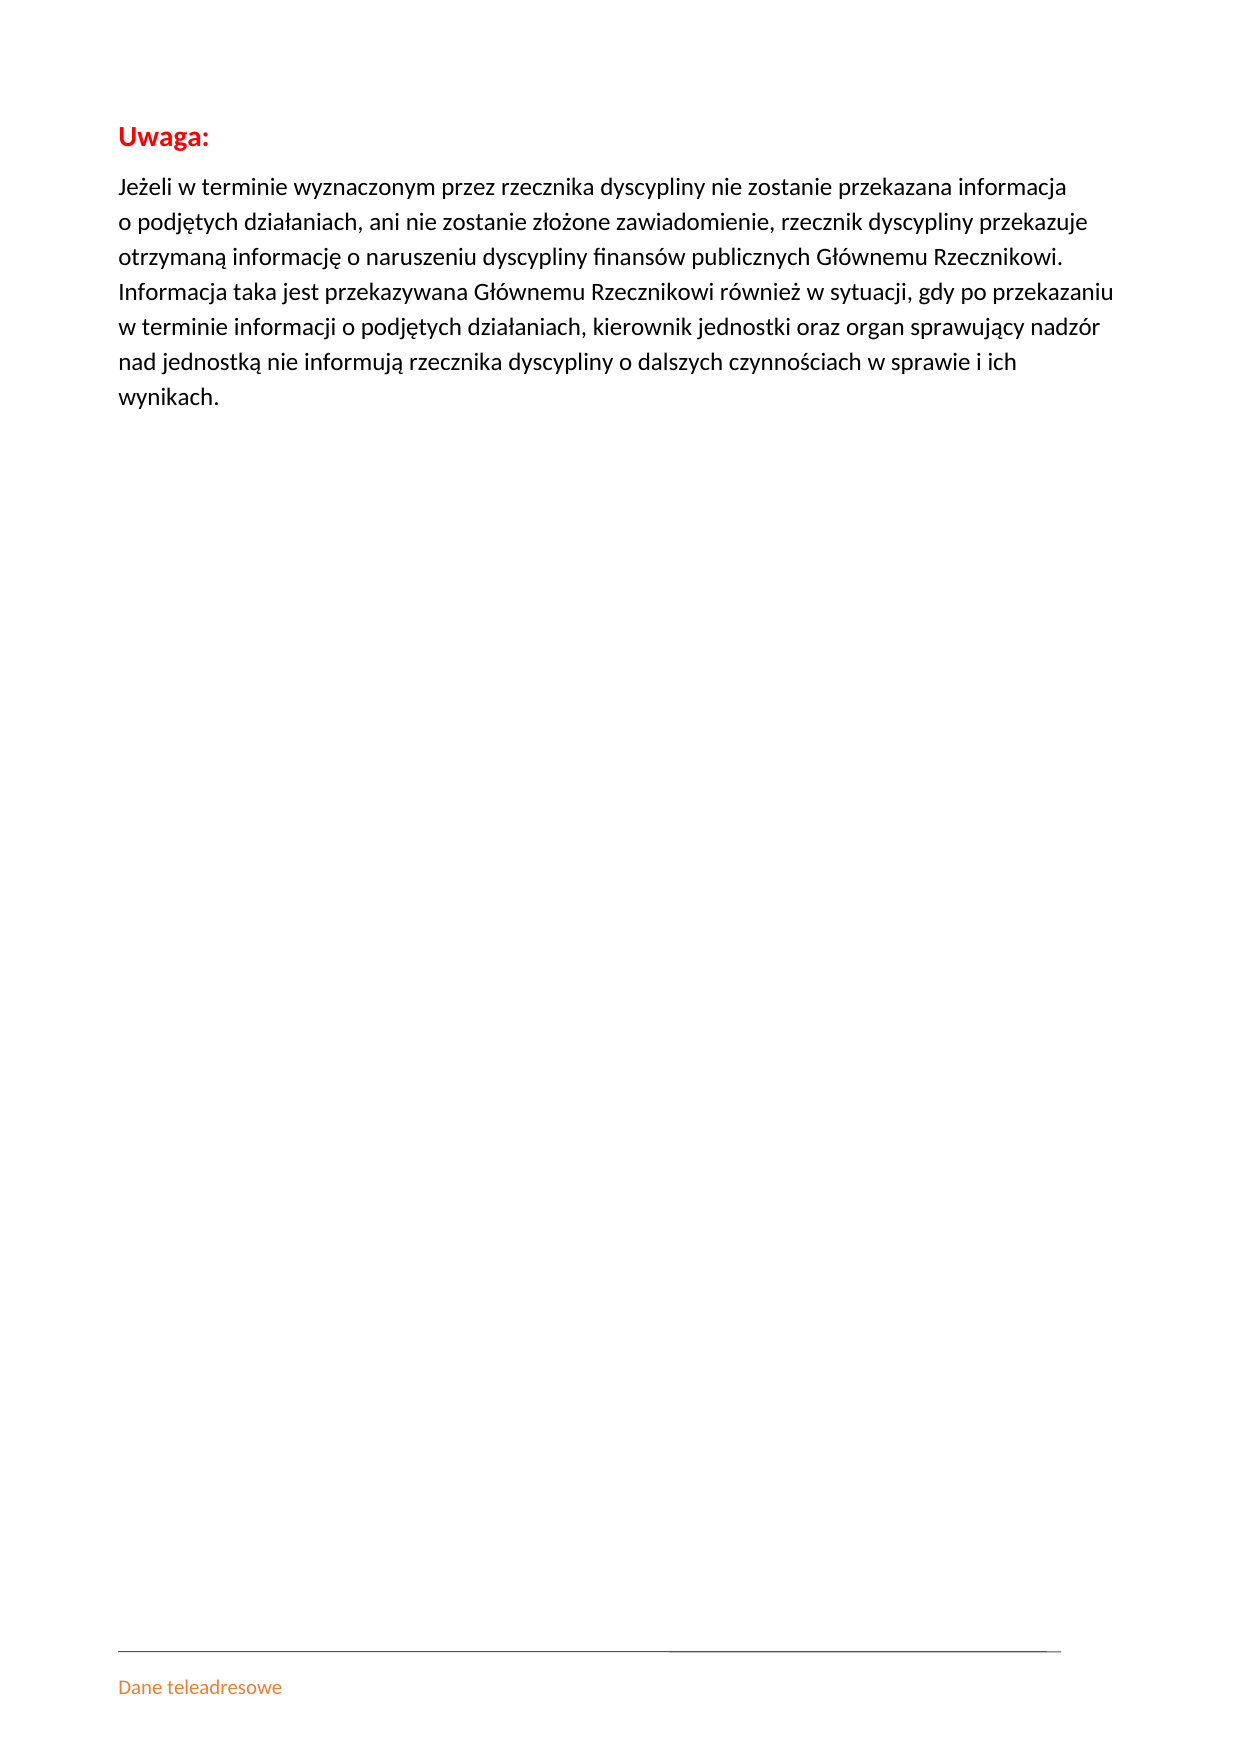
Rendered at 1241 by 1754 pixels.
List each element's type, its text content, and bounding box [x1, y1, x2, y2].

text Jeżeli w terminie wyznaczonym przez rzecznika dyscypliny nie zostanie przekazana informacja o podjętych działaniach, ani nie zostanie złożone zawiadomienie, rzecznik dyscypliny przekazuje otrzymaną informację o naruszeniu dyscypliny finansów publicznych Głównemu Rzecznikowi. Informacja taka jest przekazywana Głównemu Rzecznikowi również w sytuacji, gdy po przekazaniu w terminie informacji o podjętych działaniach, kierownik jednostki oraz organ sprawujący nadzór nad jednostką nie informują rzecznika dyscypliny o dalszych czynnościach w sprawie i ich wynikach. [118, 172, 1122, 412]
subtitle Uwaga: [118, 118, 1122, 154]
